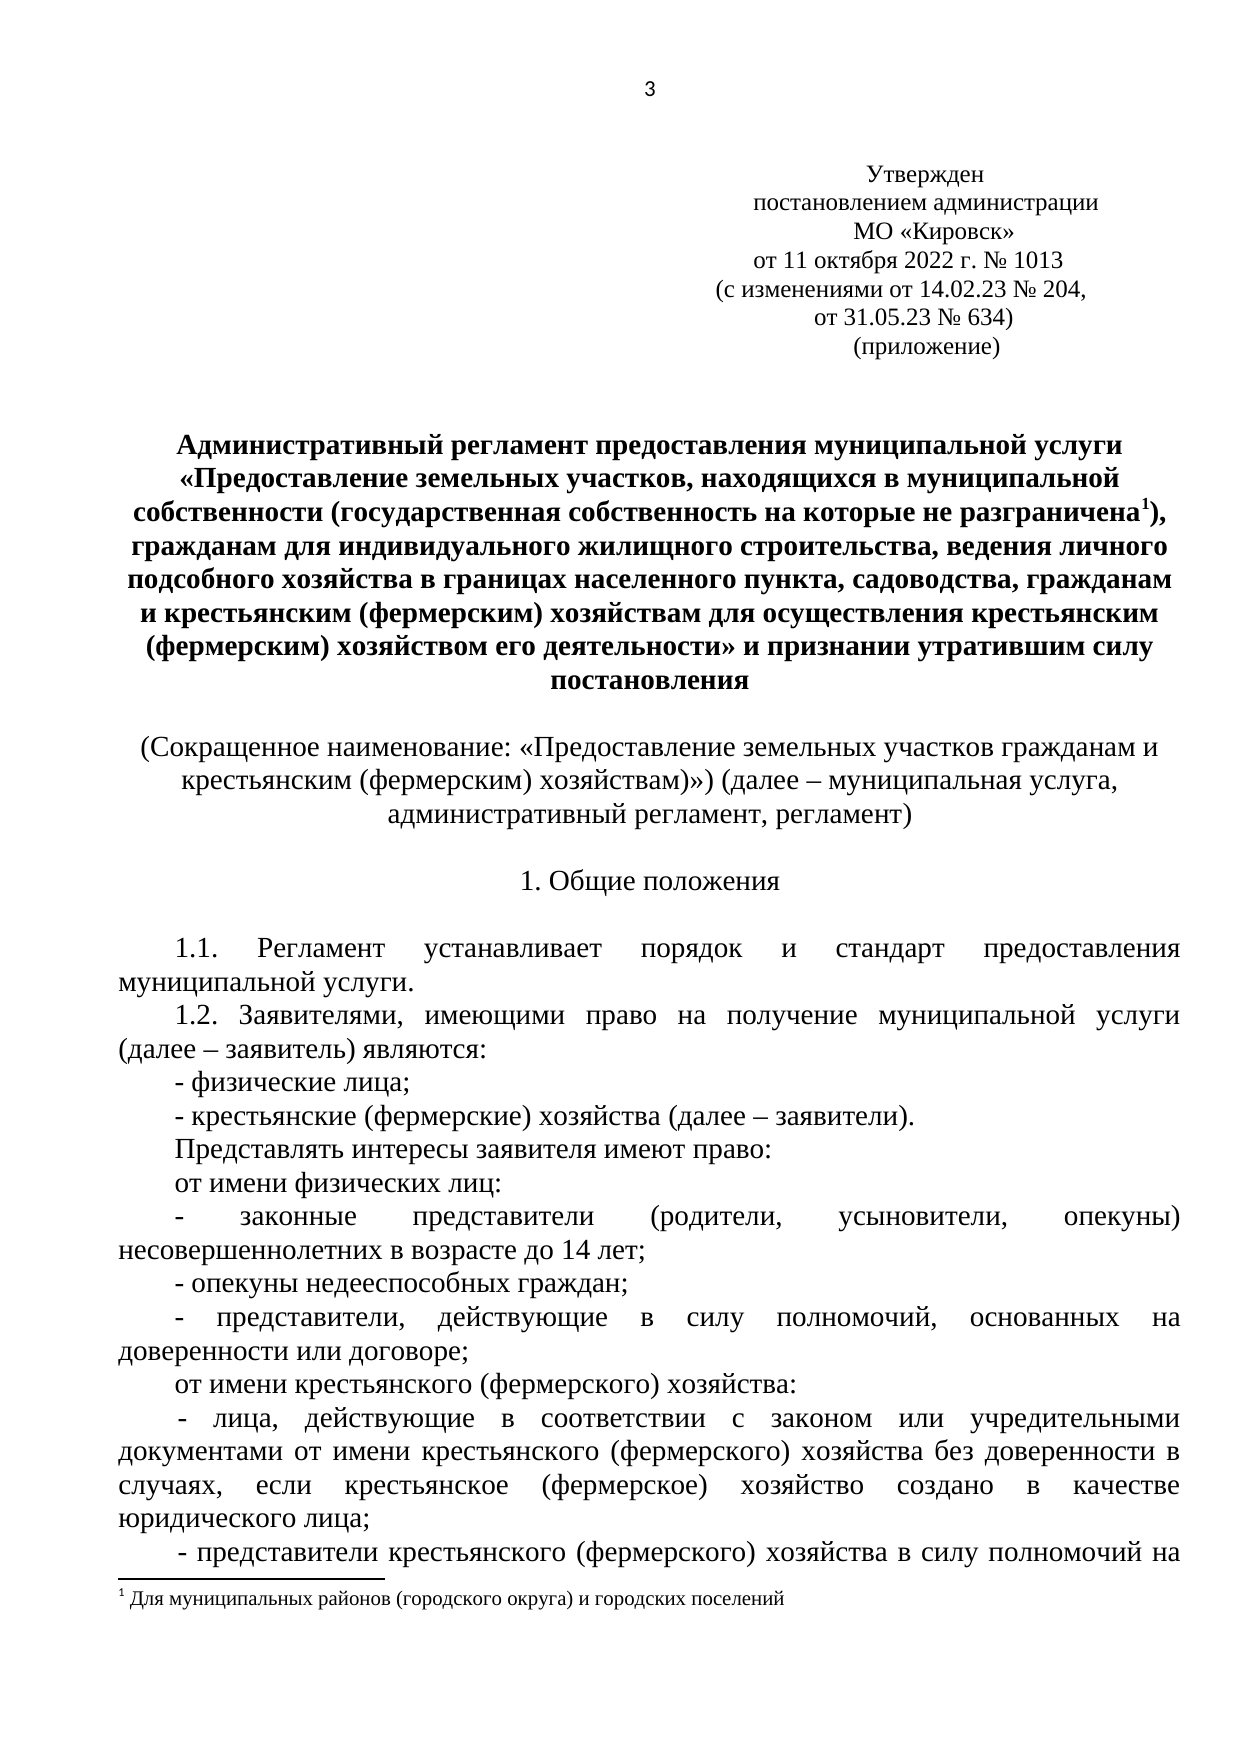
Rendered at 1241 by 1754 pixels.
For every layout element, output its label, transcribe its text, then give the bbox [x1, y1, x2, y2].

text (Сокращенное наименование: «Предоставление земельных участков гражданам и крестьянским (фермерским) хозяйствам)») (далее – муниципальная услуга, административный регламент, регламент) [118, 729, 1181, 829]
text Утвержден [118, 159, 1181, 187]
text - лица, действующие в соответствии с законом или учредительными документами от имени крестьянского (фермерского) хозяйства без доверенности в случаях, если крестьянское (фермерское) хозяйство создано в качестве юридического лица; [118, 1400, 1181, 1534]
text от 11 октября 2022 г. № 1013 [118, 245, 1181, 274]
text (с изменениями от 14.02.23 № 204, [118, 274, 1181, 302]
text - представители, действующие в силу полномочий, основанных на доверенности или договоре; [118, 1299, 1181, 1366]
text от имени физических лиц: [118, 1165, 1181, 1198]
text МО «Кировск» [118, 216, 1181, 245]
text - крестьянские (фермерские) хозяйства (далее – заявители). [118, 1098, 1181, 1131]
text «Предоставление земельных участков, находящихся в муниципальной собственности (государственная собственность на которые не разграничена), гражданам для индивидуального жилищного строительства, ведения личного подсобного хозяйства в границах населенного пункта, садоводства, гражданам и крестьянским (фермерским) хозяйствам для осуществления крестьянским (фермерским) хозяйством его деятельности» и признании утратившим силу постановления [118, 461, 1181, 695]
text от имени крестьянского (фермерского) хозяйства: [118, 1366, 1181, 1400]
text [118, 1534, 1181, 1567]
text (приложение) [118, 331, 1181, 360]
text - опекуны недееспособных граждан; [118, 1266, 1181, 1299]
text - законные представители (родители, усыновители, опекуны) несовершеннолетних в возрасте до 14 лет; [118, 1198, 1181, 1266]
text постановлением администрации [118, 187, 1181, 216]
text - физические лица; [118, 1064, 1181, 1098]
text от 31.05.23 № 634) [118, 302, 1181, 331]
text Административный регламент предоставления муниципальной услуги [118, 427, 1181, 461]
text 1.2. Заявителями, имеющими право на получение муниципальной услуги (далее – заявитель) являются: [118, 997, 1181, 1064]
text 1.1. Регламент устанавливает порядок и стандарт предоставления муниципальной услуги. [118, 930, 1181, 997]
text 1. Общие положения [118, 863, 1181, 897]
text Представлять интересы заявителя имеют право: [118, 1131, 1181, 1165]
